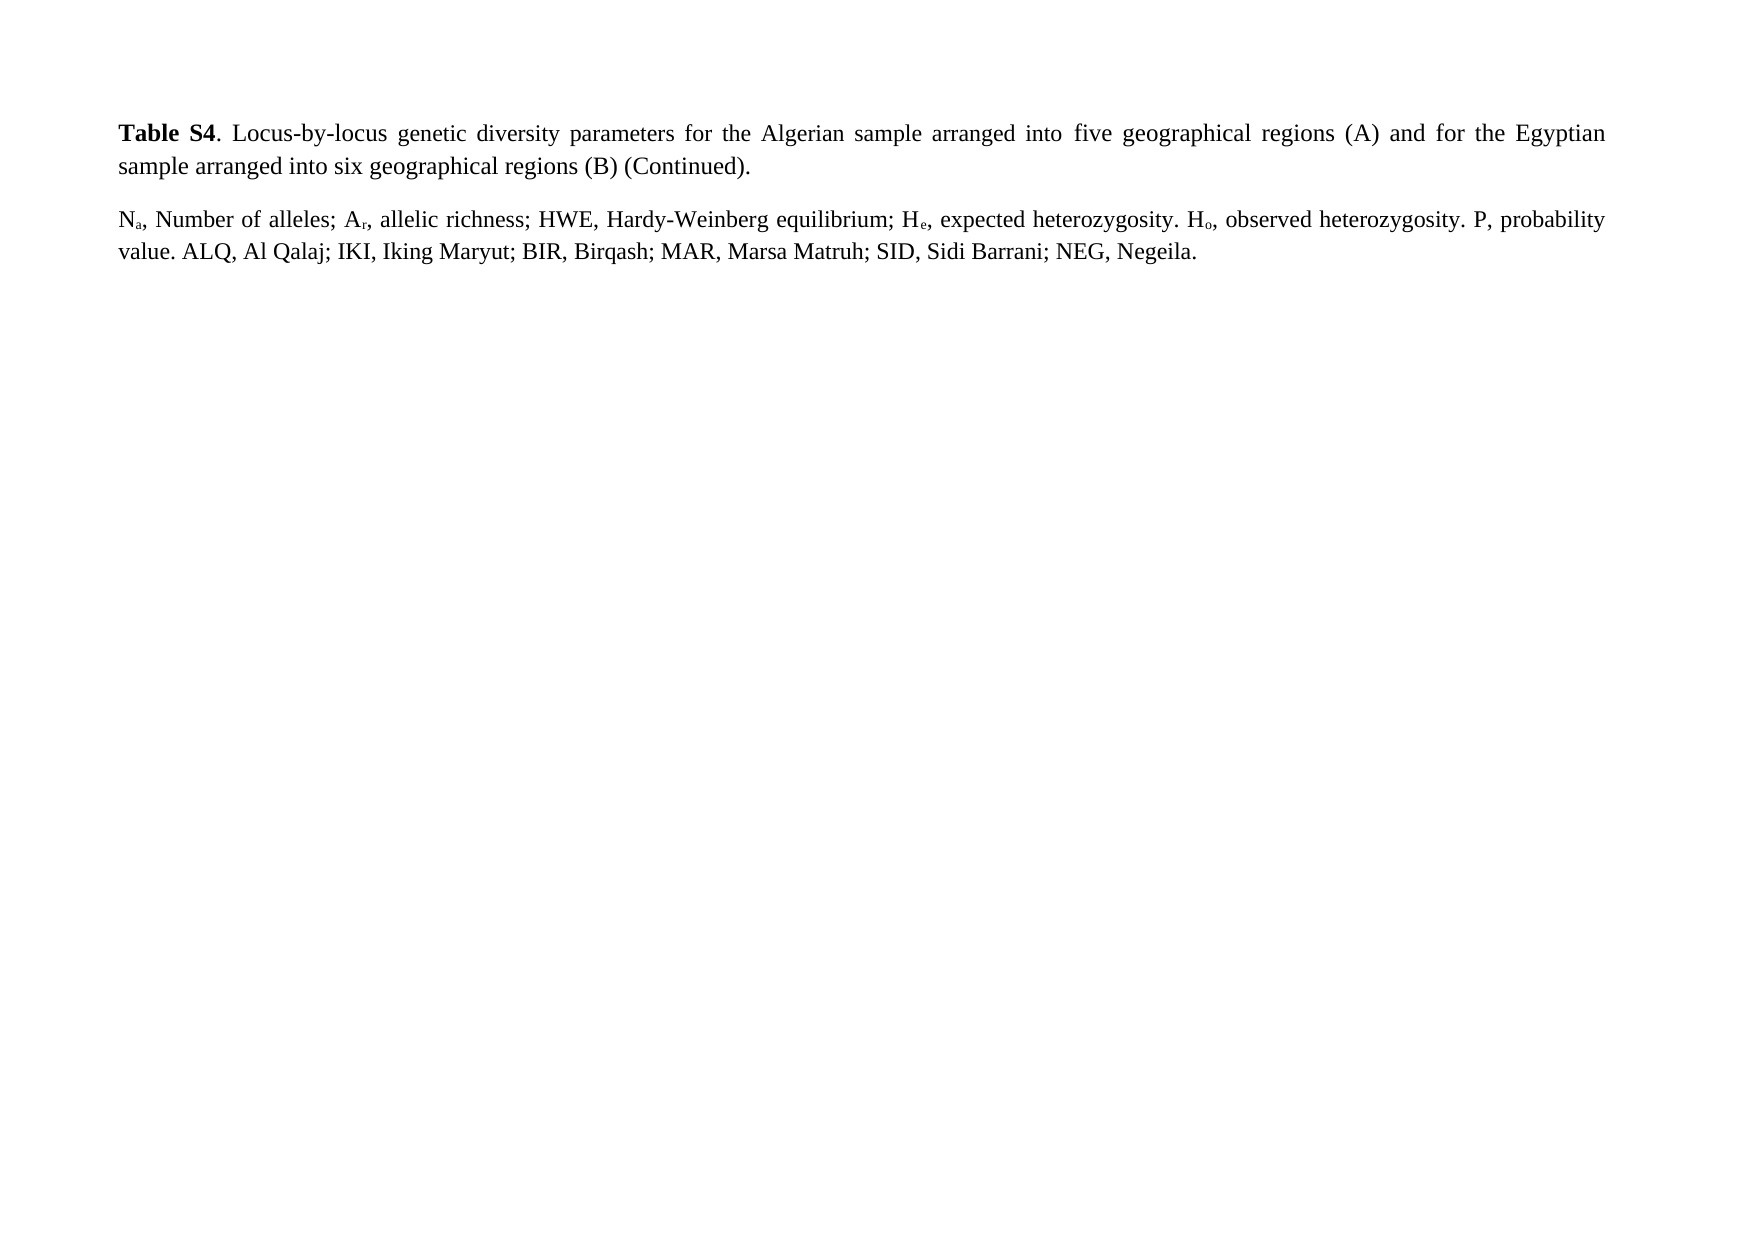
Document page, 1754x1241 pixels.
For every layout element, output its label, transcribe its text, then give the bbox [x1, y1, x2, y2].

text Table S4. Locus-by-locus genetic diversity parameters for the Algerian sample arranged into five geographical regions (A) and for the Egyptian sample arranged into six geographical regions (B) (Continued). [118, 118, 1606, 180]
text Na, Number of alleles; Ar, allelic richness; HWE, Hardy-Weinberg equilibrium; He, expected heterozygosity. Ho, observed heterozygosity. P, probability value. ALQ, Al Qalaj; IKI, Iking Maryut; BIR, Birqash; MAR, Marsa Matruh; SID, Sidi Barrani; NEG, Negeila. [118, 205, 1606, 264]
